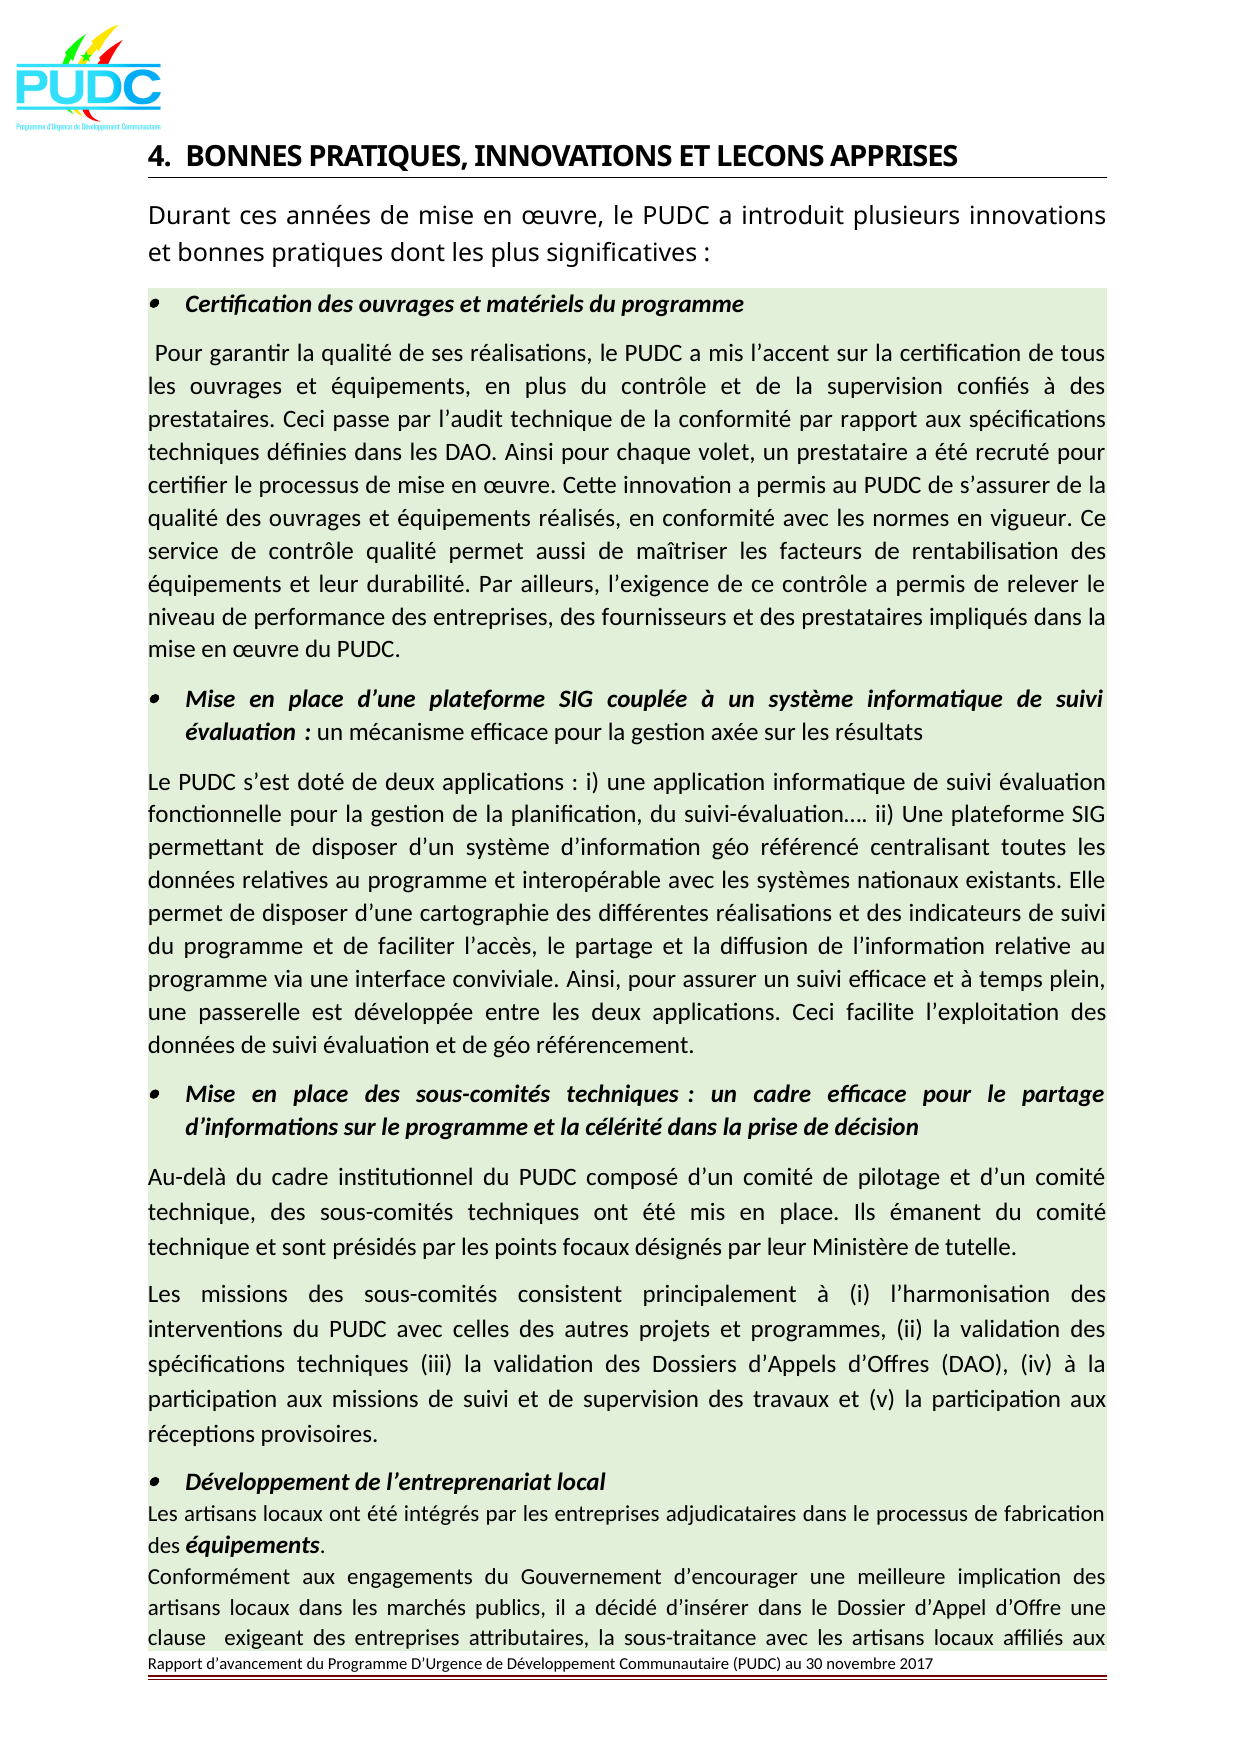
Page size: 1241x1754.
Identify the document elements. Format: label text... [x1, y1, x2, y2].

text Les missions des sous-comités consistent principalement à (i) l’harmonisation des interventions du PUDC avec celles des autres projets et programmes, (ii) la validation des spécifications techniques (iii) la validation des Dossiers d’Appels d’Offres (DAO), (iv) à la participation aux missions de suivi et de supervision des travaux et (v) la participation aux réceptions provisoires. [148, 1279, 1107, 1449]
picture [9, 20, 168, 136]
list Développement de l’entreprenariat local [148, 1466, 1107, 1497]
list Mise en place d’une plateforme SIG couplée à un système informatique de suivi évaluation : un mécanisme efficace pour la gestion axée sur les résultats [148, 683, 1107, 747]
text Durant ces années de mise en œuvre, le PUDC a introduit plusieurs innovations et bonnes pratiques dont les plus significatives : [148, 198, 1107, 268]
text Les artisans locaux ont été intégrés par les entreprises adjudicataires dans le processus de fabrication des équipements. [148, 1499, 1107, 1560]
text Au-delà du cadre institutionnel du PUDC composé d’un comité de pilotage et d’un comité technique, des sous-comités techniques ont été mis en place. Ils émanent du comité technique et sont présidés par les points focaux désignés par leur Ministère de tutelle. [148, 1161, 1107, 1262]
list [148, 1562, 1107, 1651]
text Le PUDC s’est doté de deux applications : i) une application informatique de suivi évaluation fonctionnelle pour la gestion de la planification, du suivi-évaluation…. ii) Une plateforme SIG permettant de disposer d’un système d’information géo référencé centralisant toutes les données relatives au programme et interopérable avec les systèmes nationaux existants. Elle permet de disposer d’une cartographie des différentes réalisations et des indicateurs de suivi du programme et de faciliter l’accès, le partage et la diffusion de l’information relative au programme via une interface conviviale. Ainsi, pour assurer un suivi efficace et à temps plein, une passerelle est développée entre les deux applications. Ceci facilite l’exploitation des données de suivi évaluation et de géo référencement. [148, 766, 1107, 1059]
list Mise en place des sous-comités techniques : un cadre efficace pour le partage d’informations sur le programme et la célérité dans la prise de décision [148, 1079, 1107, 1142]
title BONNES PRATIQUES, INNOVATIONS ET LECONS APPRISES [148, 102, 1107, 177]
list Certification des ouvrages et matériels du programme [148, 288, 1107, 318]
text Pour garantir la qualité de ses réalisations, le PUDC a mis l’accent sur la certification de tous les ouvrages et équipements, en plus du contrôle et de la supervision confiés à des prestataires. Ceci passe par l’audit technique de la conformité par rapport aux spécifications techniques définies dans les DAO. Ainsi pour chaque volet, un prestataire a été recruté pour certifier le processus de mise en œuvre. Cette innovation a permis au PUDC de s’assurer de la qualité des ouvrages et équipements réalisés, en conformité avec les normes en vigueur. Ce service de contrôle qualité permet aussi de maîtriser les facteurs de rentabilisation des équipements et leur durabilité. Par ailleurs, l’exigence de ce contrôle a permis de relever le niveau de performance des entreprises, des fournisseurs et des prestataires impliqués dans la mise en œuvre du PUDC. [148, 337, 1107, 664]
